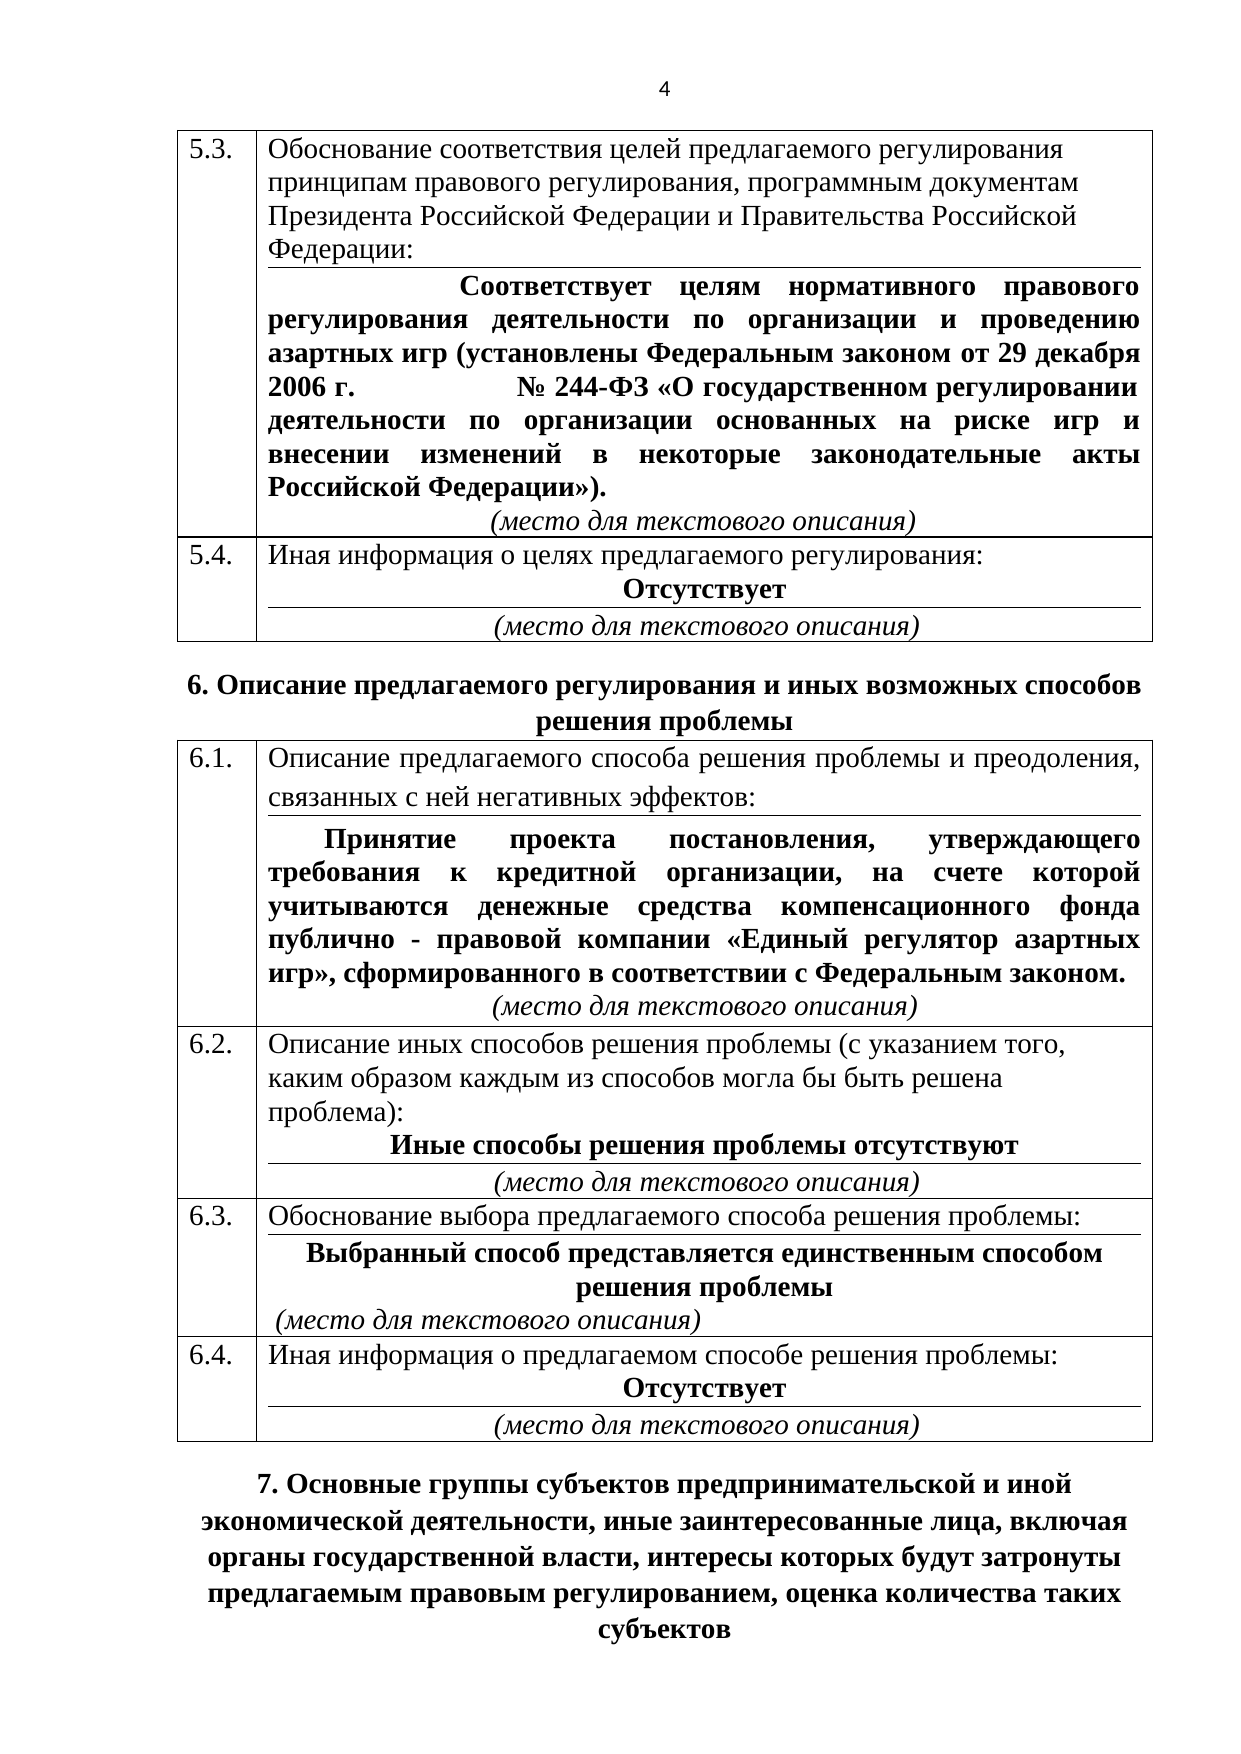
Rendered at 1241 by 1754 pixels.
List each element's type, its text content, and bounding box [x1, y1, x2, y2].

table_cell Иная информация о предлагаемом способе решения проблемы: Отсутствует (место для текстового описания) [257, 1337, 1152, 1441]
table_cell Иная информация о целях предлагаемого регулирования: Отсутствует (место для текстового описания) [257, 538, 1152, 641]
text 6. Описание предлагаемого регулирования и иных возможных способов решения проблемы [177, 667, 1152, 737]
table_cell 6.2. [178, 1027, 256, 1197]
table_cell Обоснование выбора предлагаемого способа решения проблемы: Выбранный способ представляется единственным способом решения проблемы (место для текстового описания) [257, 1199, 1152, 1336]
table_header 6.1. [178, 741, 256, 1026]
table_cell 5.4. [178, 538, 256, 641]
table_cell 5.3. [178, 131, 256, 536]
table_header Описание предлагаемого способа решения проблемы и преодоления, связанных с ней негативных эффектов: Принятие проекта постановления, утверждающего требования к кредитной организации, на счете которой учитываются денежные средства компенсационного фонда публично - правовой компании «Единый регулятор азартных игр», сформированного в соответствии с Федеральным законом. (место для текстового описания) [257, 741, 1152, 1026]
text 7. Основные группы субъектов предпринимательской и иной экономической деятельности, иные заинтересованные лица, включая органы государственной власти, интересы которых будут затронуты предлагаемым правовым регулированием, оценка количества таких субъектов [177, 1467, 1152, 1645]
table_cell 6.4. [178, 1337, 256, 1441]
table_cell 6.3. [178, 1199, 256, 1336]
table_cell Описание иных способов решения проблемы (с указанием того, каким образом каждым из способов могла бы быть решена проблема): Иные способы решения проблемы отсутствуют (место для текстового описания) [257, 1027, 1152, 1197]
table_cell Обоснование соответствия целей предлагаемого регулирования принципам правового регулирования, программным документам Президента Российской Федерации и Правительства Российской Федерации: Соответствует целям нормативного правового регулирования деятельности по организации и проведению азартных игр (установлены Федеральным законом от 29 декабря 2006 г. № 244-ФЗ «О государственном регулировании деятельности по организации основанных на риске игр и внесении изменений в некоторые законодательные акты Российской Федерации»). (место для текстового описания) [257, 131, 1152, 536]
